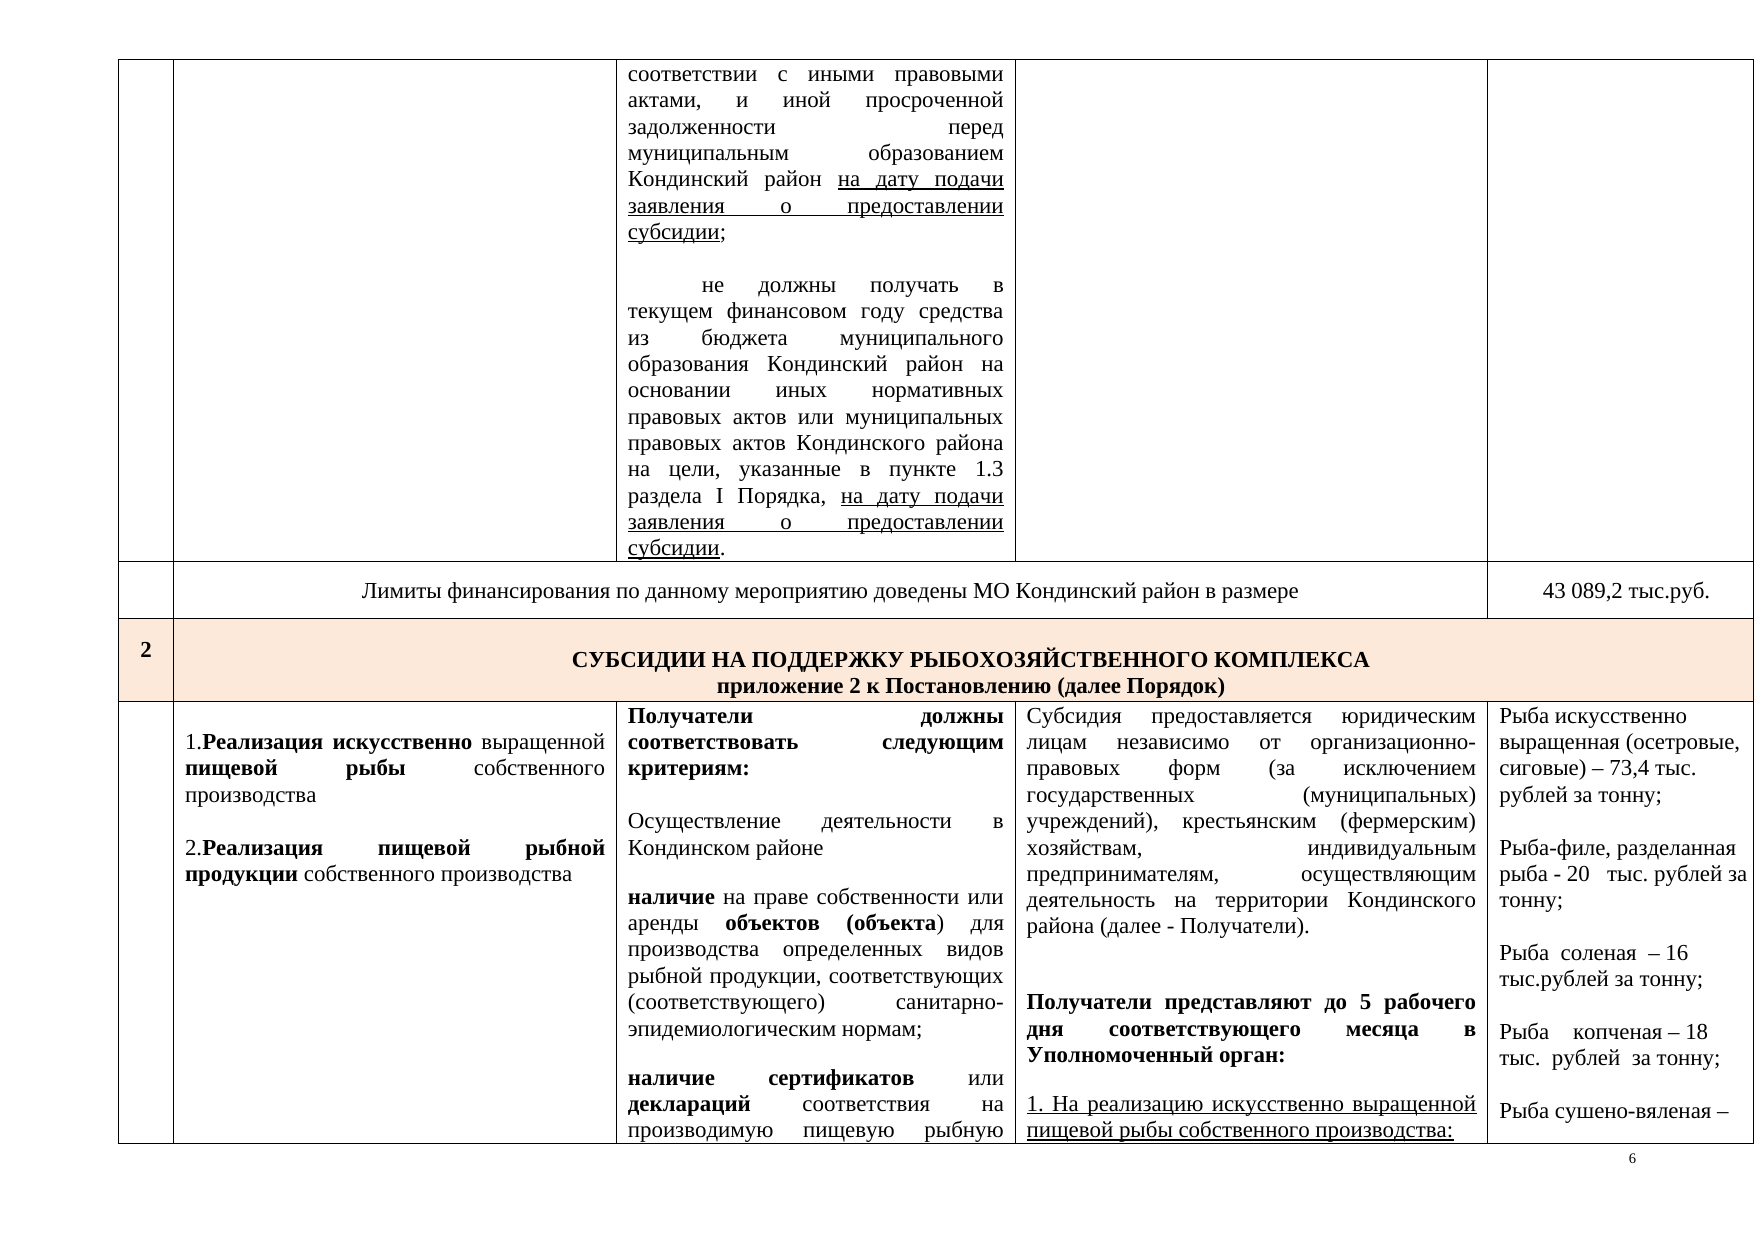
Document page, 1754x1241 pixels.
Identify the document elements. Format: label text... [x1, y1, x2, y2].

table_cell Лимиты финансирования по данному мероприятию доведены МО Кондинский район в размере [174, 562, 1487, 618]
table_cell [1488, 702, 1753, 1143]
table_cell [174, 702, 616, 1143]
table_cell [174, 60, 616, 561]
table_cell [1016, 702, 1487, 1143]
table_cell 2 [119, 619, 173, 701]
table_cell [119, 562, 173, 618]
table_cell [1016, 60, 1487, 561]
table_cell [1488, 60, 1753, 561]
table_cell 43 089,2 тыс.руб. [1488, 562, 1753, 618]
table_cell [119, 60, 173, 561]
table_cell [617, 702, 1015, 1143]
table_cell [119, 702, 173, 1143]
table_cell СУБСИДИИ НА ПОДДЕРЖКУ РЫБОХОЗЯЙСТВЕННОГО КОМПЛЕКСА приложение 2 к Постановлению (далее Порядок) [174, 619, 1753, 701]
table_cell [617, 60, 1015, 561]
